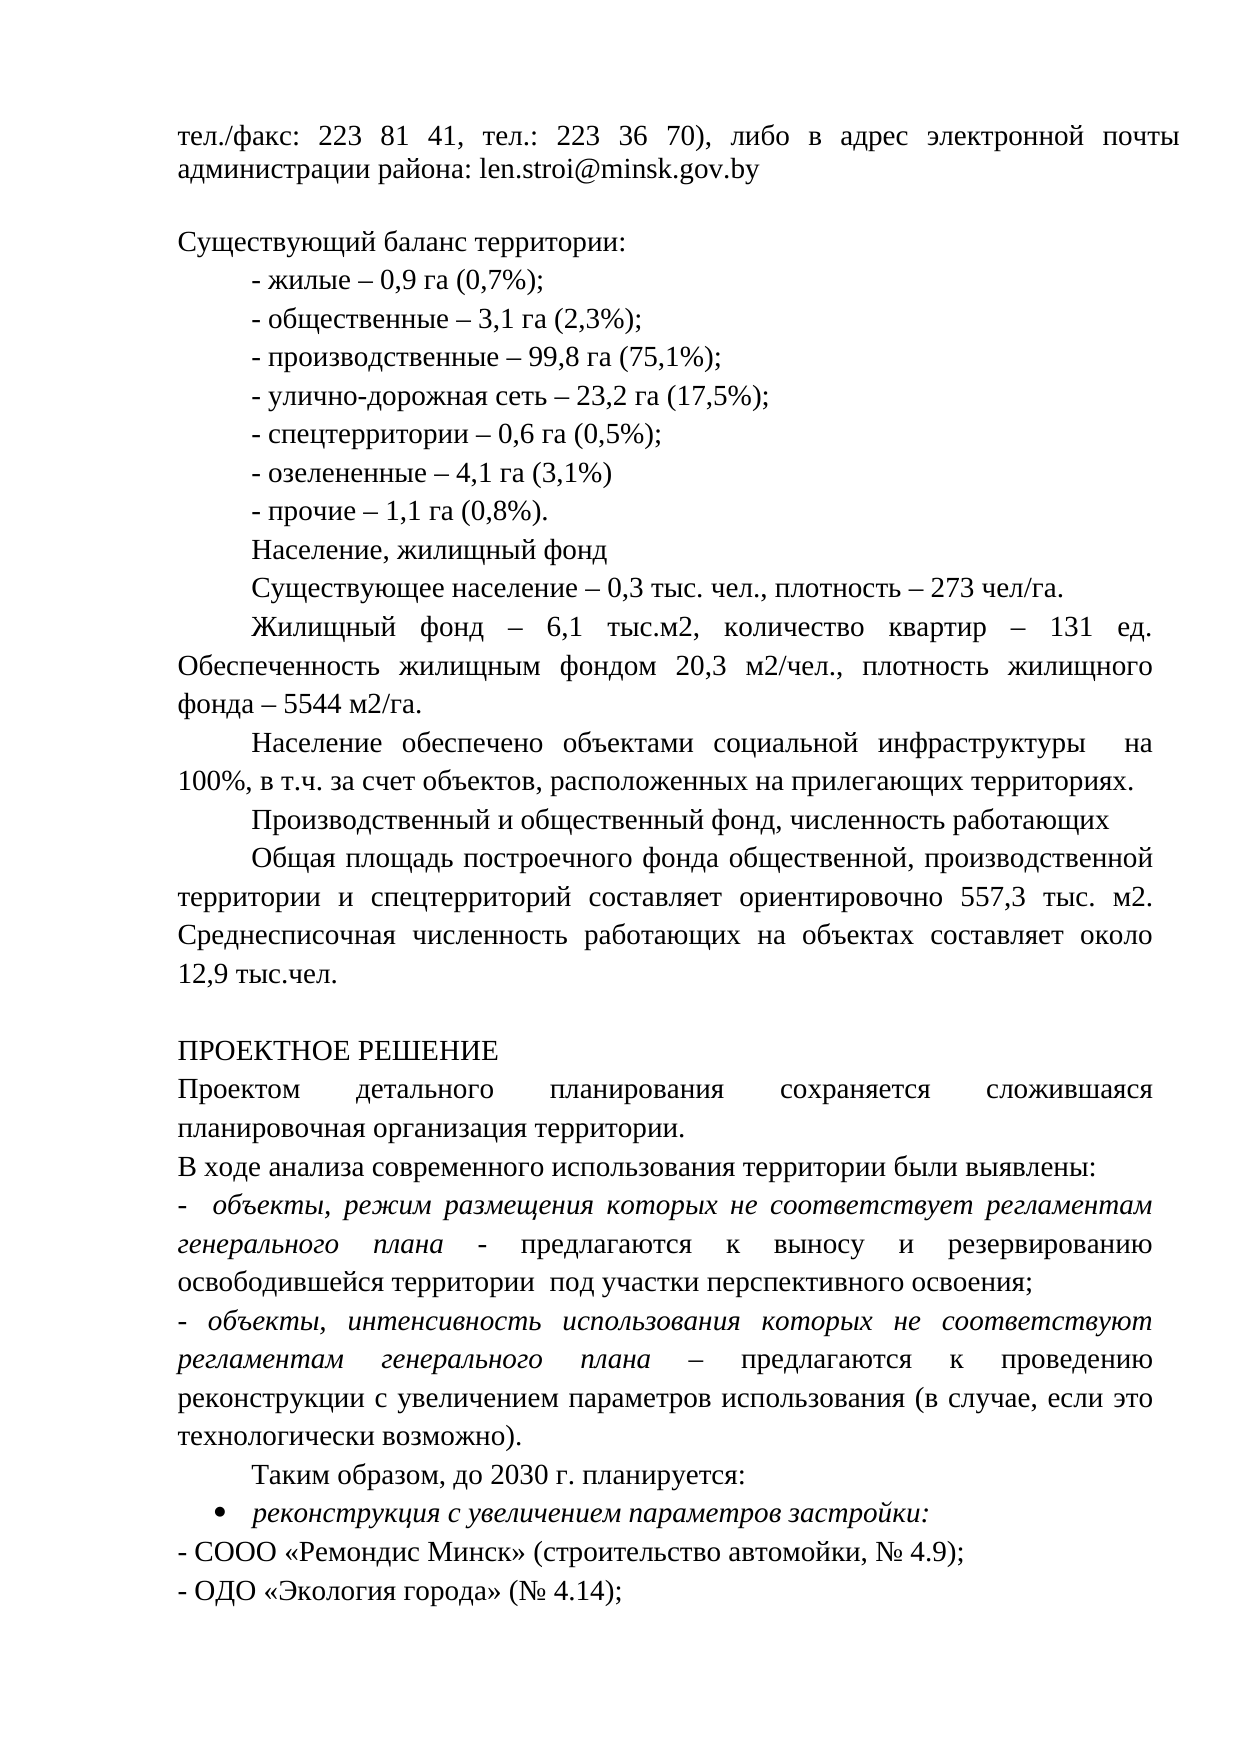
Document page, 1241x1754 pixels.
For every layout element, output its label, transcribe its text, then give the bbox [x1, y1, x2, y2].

text Жилищный фонд – 6,1 тыс.м2, количество квартир – 131 ед. Обеспеченность жилищным фондом 20,3 м2/чел., плотность жилищного фонда – 5544 м2/га. [177, 609, 1153, 720]
text Население, жилищный фонд [177, 532, 1153, 566]
text Существующий баланс территории: [177, 224, 1153, 257]
text - озелененные – 4,1 га (3,1%) [177, 455, 1153, 488]
text - жилые – 0,9 га (0,7%); [177, 262, 1153, 296]
text Проектом детального планирования сохраняется сложившаяся планировочная организация территории. [177, 1072, 1153, 1144]
text Производственный и общественный фонд, численность работающих [177, 802, 1153, 835]
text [177, 118, 1181, 185]
text Общая площадь построечного фонда общественной, производственной территории и спецтерриторий составляет ориентировочно 557,3 тыс. м2. Среднесписочная численность работающих на объектах составляет около 12,9 тыс.чел. [177, 840, 1153, 989]
text - спецтерритории – 0,6 га (0,5%); [177, 416, 1153, 450]
text - СООО «Ремондис Минск» (строительство автомойки, № 4.9); [177, 1534, 1153, 1568]
text - прочие – 1,1 га (0,8%). [177, 493, 1153, 527]
text Таким образом, до 2030 г. планируется: [177, 1457, 1153, 1491]
list реконструкция с увеличением параметров застройки: [215, 1496, 1153, 1529]
text - улично-дорожная сеть – 23,2 га (17,5%); [177, 378, 1153, 411]
text Население обеспечено объектами социальной инфраструктуры на 100%, в т.ч. за счет объектов, расположенных на прилегающих территориях. [177, 725, 1153, 797]
text - производственные – 99,8 га (75,1%); [177, 339, 1153, 373]
text - ОДО «Экология города» (№ 4.14); [177, 1573, 1153, 1606]
text - объекты, интенсивность использования которых не соответствуют регламентам генерального плана – предлагаются к проведению реконструкции с увеличением параметров использования (в случае, если это технологически возможно). [177, 1303, 1153, 1452]
text - общественные – 3,1 га (2,3%); [177, 301, 1153, 334]
text ПРОЕКТНОЕ РЕШЕНИЕ [177, 1033, 1153, 1067]
text В ходе анализа современного использования территории были выявлены: [177, 1149, 1153, 1182]
text - объекты, режим размещения которых не соответствует регламентам генерального плана - предлагаются к выносу и резервированию освободившейся территории под участки перспективного освоения; [177, 1187, 1153, 1298]
text Существующее население – 0,3 тыс. чел., плотность – 273 чел/га. [177, 571, 1153, 604]
